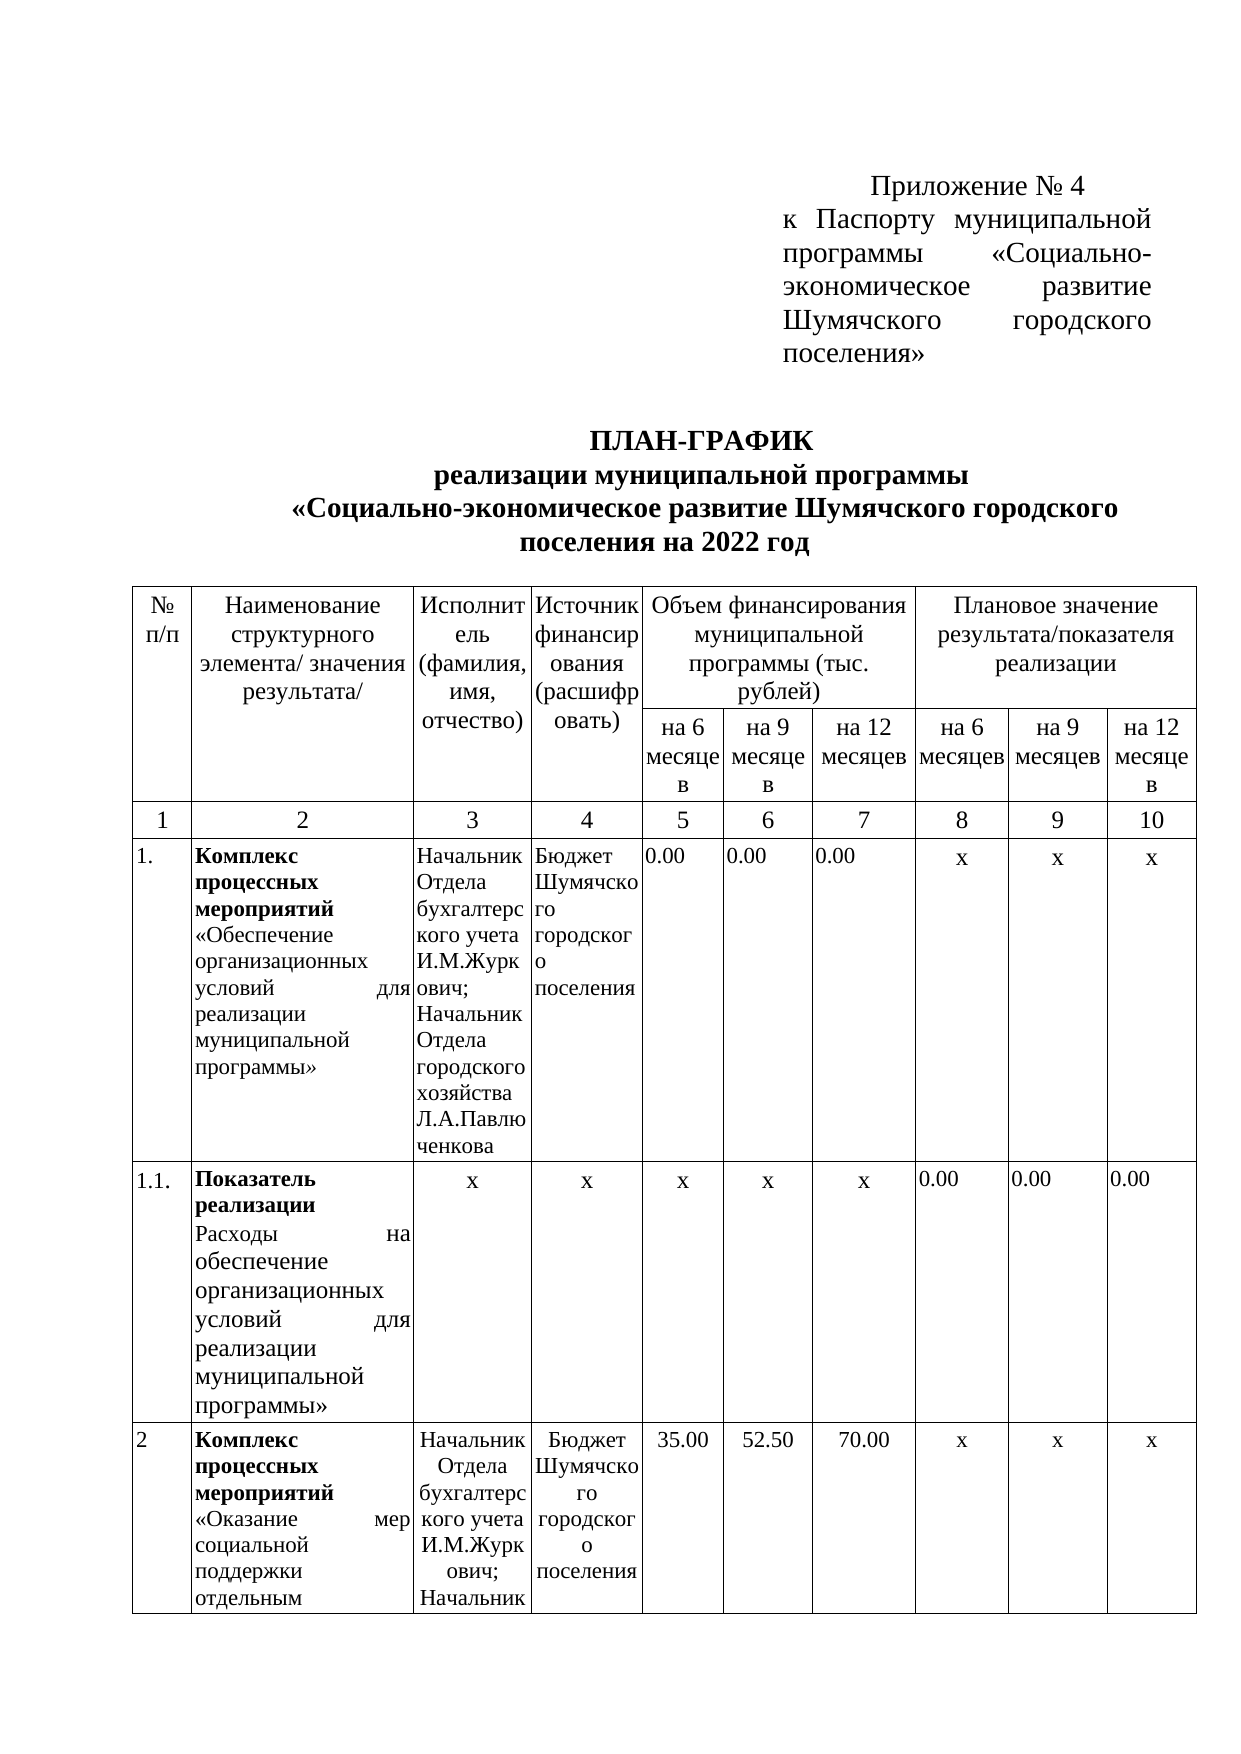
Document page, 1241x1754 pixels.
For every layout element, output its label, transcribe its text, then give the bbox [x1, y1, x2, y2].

table_cell 70.00 [813, 1423, 915, 1613]
table_cell 3 [414, 802, 531, 838]
table_header № п/п [133, 587, 191, 801]
table_header Наименование структурного элемента/ значения результата/ [192, 587, 413, 801]
table_cell 1 [133, 802, 191, 838]
table_cell на 9 месяцев [1009, 709, 1107, 801]
table_cell 52.50 [724, 1423, 812, 1613]
table_cell х [1009, 1423, 1107, 1613]
text «Социально-экономическое развитие Шумячского городского поселения на 2022 год [177, 490, 1152, 557]
table_cell 0.00 [1108, 1162, 1196, 1422]
table_cell Начальник Отдела бухгалтерского учета И.М.Журкович; Начальник Отдела городского хозяйства Л.А.Павлюченкова [414, 839, 531, 1161]
table_cell Начальник Отдела бухгалтерского учета И.М.Журкович; Начальник Отдела городского хозяйства Л.А.Павлюченкова [414, 1423, 531, 1613]
table_cell х [532, 1162, 642, 1422]
table_cell 5 [643, 802, 723, 838]
table_header Плановое значение результата/показателя реализации [916, 587, 1196, 708]
table_cell x [724, 1162, 812, 1422]
table_cell Бюджет Шумячского городского поселения [532, 839, 642, 1161]
table_cell 35.00 [643, 1423, 723, 1613]
table_cell x [916, 839, 1008, 1161]
table_cell Комплекс процессных мероприятий «Оказание мер социальной поддержки отдельным категориям граждан» [192, 1423, 413, 1613]
table_cell на 6 месяцев [916, 709, 1008, 801]
table_cell х [414, 1162, 531, 1422]
table_cell х [916, 1423, 1008, 1613]
table_cell Бюджет Шумячского городского поселения [532, 1423, 642, 1613]
text реализации муниципальной программы [177, 457, 1152, 490]
table_cell x [1009, 839, 1107, 1161]
table_cell 7 [813, 802, 915, 838]
table_cell 10 [1108, 802, 1196, 838]
table_cell Показатель реализации Расходы на обеспечение организационных условий для реализации муниципальной программы» [192, 1162, 413, 1422]
text Приложение № 4 [783, 168, 1152, 201]
table_cell 0.00 [724, 839, 812, 1161]
table_cell на 9 месяцев [724, 709, 812, 801]
table_cell 6 [724, 802, 812, 838]
table_cell 8 [916, 802, 1008, 838]
table_cell Комплекс процессных мероприятий «Обеспечение организационных условий для реализации муниципальной программы» [192, 839, 413, 1161]
table_cell 0.00 [813, 839, 915, 1161]
table_header Источник финансирования (расшифровать) [532, 587, 642, 801]
table_cell 0.00 [1009, 1162, 1107, 1422]
table_cell 0.00 [916, 1162, 1008, 1422]
table_cell 2 [133, 1423, 191, 1613]
table_cell 1.1. [133, 1162, 191, 1422]
table_cell x [643, 1162, 723, 1422]
text к Паспорту муниципальной программы «Социально-экономическое развитие Шумячского городского поселения» [783, 201, 1152, 369]
table_header Исполнитель (фамилия, имя, отчество) [414, 587, 531, 801]
table_cell х [1108, 1423, 1196, 1613]
table_cell на 12 месяцев [1108, 709, 1196, 801]
table_cell x [813, 1162, 915, 1422]
table_cell 1. [133, 839, 191, 1161]
table_header Объем финансирования муниципальной программы (тыс. рублей) [643, 587, 915, 708]
text ПЛАН-ГРАФИК [177, 423, 1152, 457]
table_cell на 6 месяцев [643, 709, 723, 801]
table_cell 9 [1009, 802, 1107, 838]
table_cell 2 [192, 802, 413, 838]
table_cell на 12 месяцев [813, 709, 915, 801]
table_cell x [1108, 839, 1196, 1161]
table_cell 4 [532, 802, 642, 838]
table_cell 0.00 [643, 839, 723, 1161]
